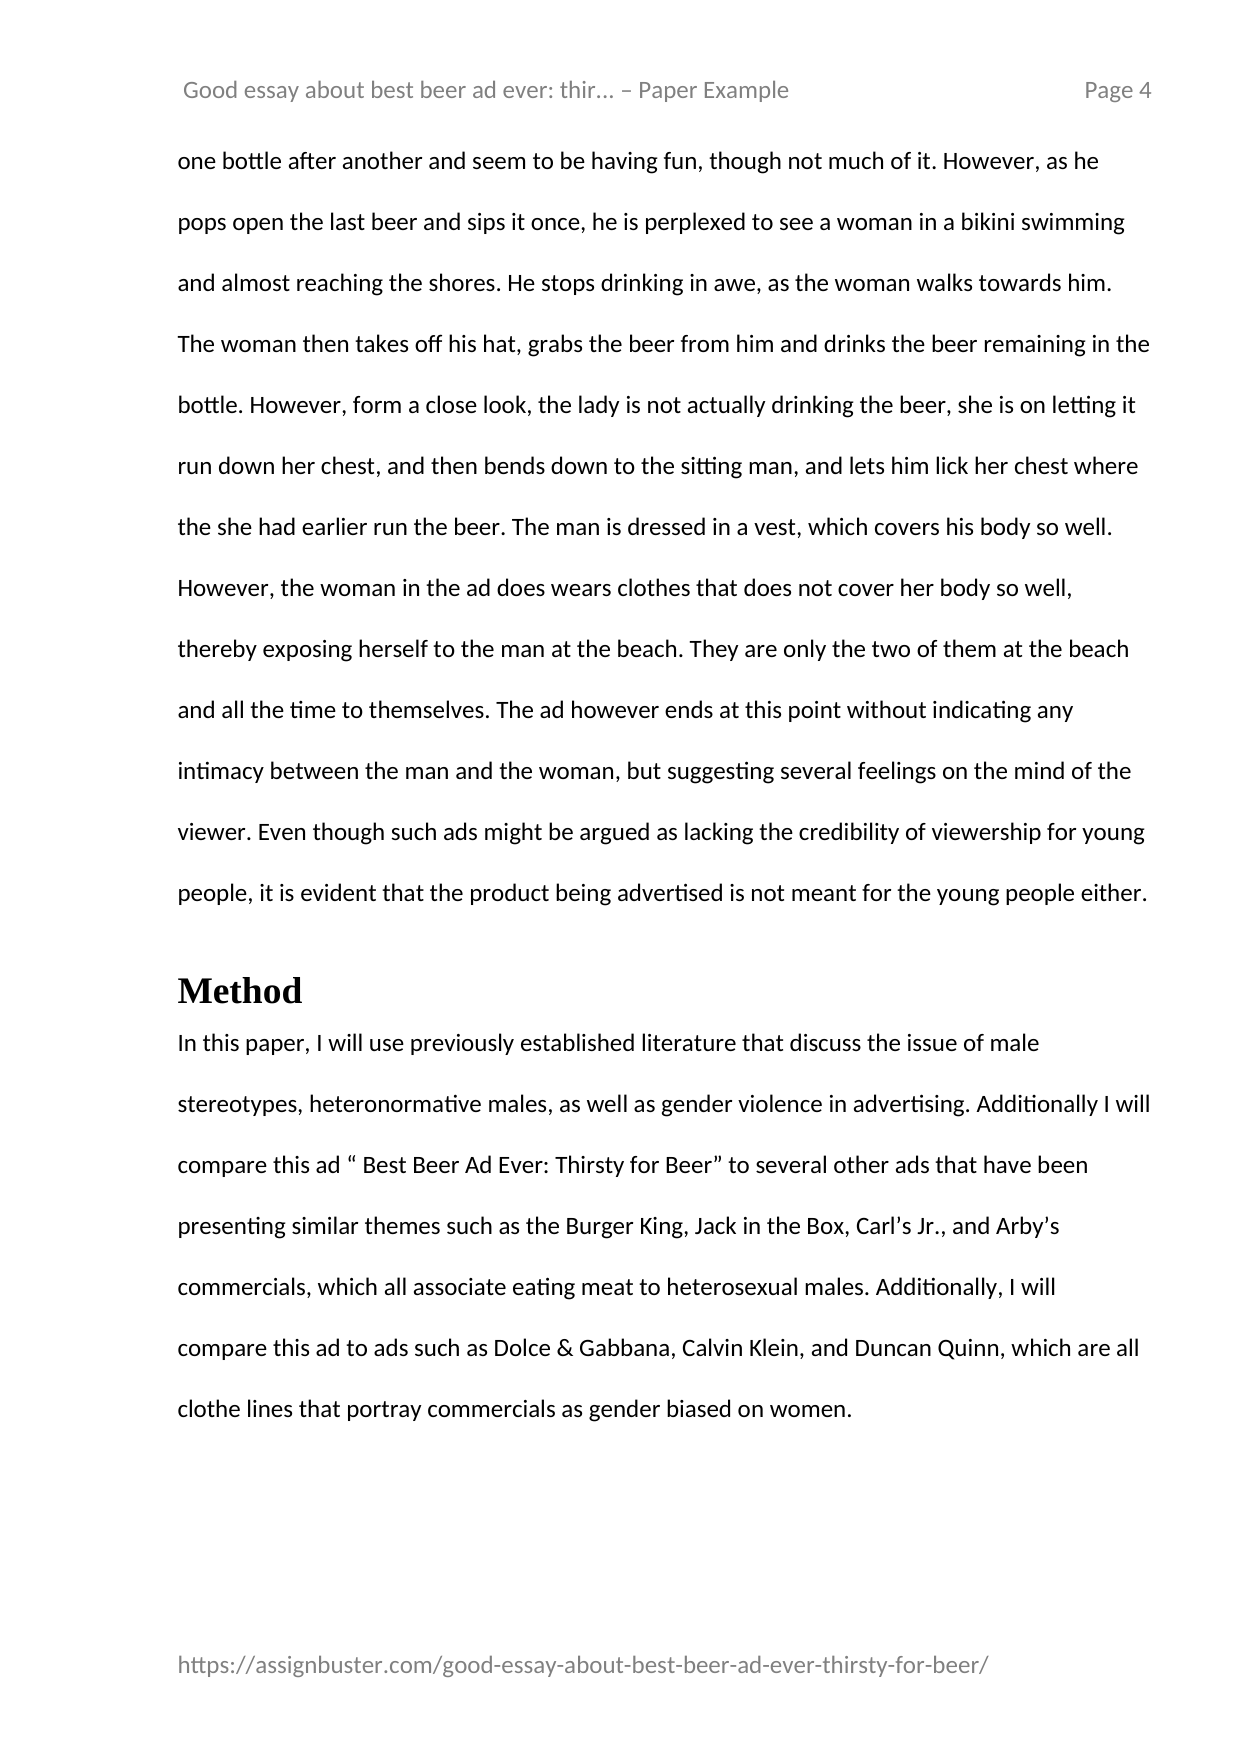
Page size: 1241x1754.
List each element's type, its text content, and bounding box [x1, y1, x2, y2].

subtitle Method [177, 968, 1152, 1011]
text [177, 145, 1152, 908]
text In this paper, I will use previously established literature that discuss the issue of male stereotypes, heteronormative males, as well as gender violence in advertising. Additionally I will compare this ad “ Best Beer Ad Ever: Thirsty for Beer” to several other ads that have been presenting similar themes such as the Burger King, Jack in the Box, Carl’s Jr., and Arby’s commercials, which all associate eating meat to heterosexual males. Additionally, I will compare this ad to ads such as Dolce & Gabbana, Calvin Klein, and Duncan Quinn, which are all clothe lines that portray commercials as gender biased on women. [177, 1027, 1152, 1424]
